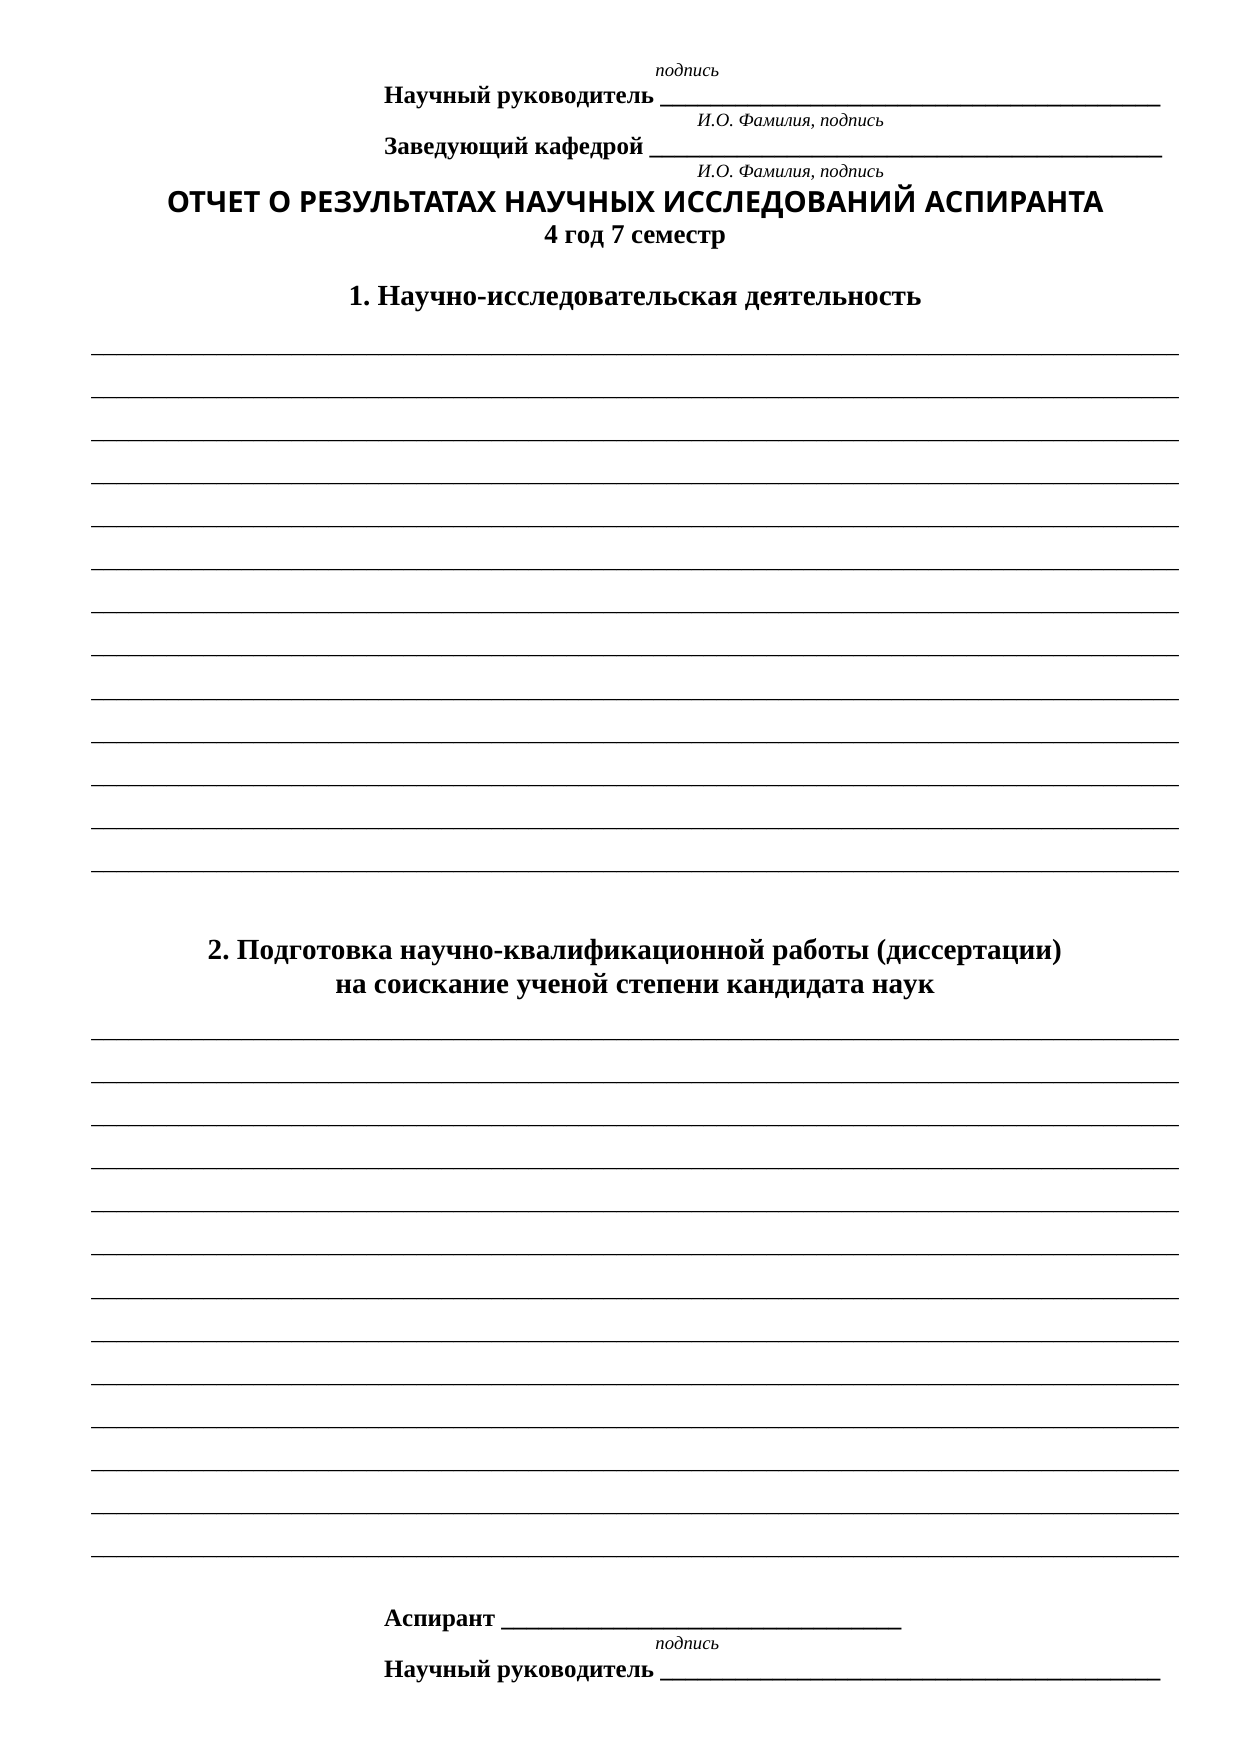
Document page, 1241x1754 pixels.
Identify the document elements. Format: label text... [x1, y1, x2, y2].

text _______________________________________________________________________________________ [89, 846, 1181, 875]
text Научный руководитель ________________________________________ [89, 81, 1181, 109]
subtitle ОТЧЕТ О РЕЗУЛЬТАТАХ НАУЧНЫХ ИССЛЕДОВАНИЙ АСПИРАНТА [89, 181, 1181, 221]
text Аспирант ________________________________ [89, 1603, 1181, 1632]
text И.О. Фамилия, подпись [89, 109, 1181, 131]
text И.О. Фамилия, подпись [89, 160, 1181, 181]
text на соискание ученой степени кандидата наук ________________________________________________________________________________________________________________________________________________________________________________________________________________________________________________________________________________________________________________________________________________________________________________________________________________________________________________________________________________________________________________________________________________________________________________________________________________________________________________________________________________________________________________________ [89, 966, 1181, 1344]
text 2. Подготовка научно-квалификационной работы (диссертации) [89, 932, 1181, 966]
text ____________________________________________________________________________________________________________________________________________________________________________________________________________________________________________________________________________________________________________________________________________________________ [89, 674, 1181, 832]
text подпись [89, 59, 1181, 81]
text 4 год 7 семестр [89, 221, 1181, 250]
text Заведующий кафедрой _________________________________________ [89, 131, 1181, 160]
text 1. Научно-исследовательская деятельность [89, 278, 1181, 312]
text _______________________________________________________________________________________ [89, 1531, 1181, 1560]
text Научный руководитель ________________________________________ [89, 1654, 1181, 1682]
text ____________________________________________________________________________________________________________________________________________________________________________________________________________________________________________________________________________________________________________________________________________________________ [89, 1359, 1181, 1517]
text ________________________________________________________________________________________________________________________________________________________________________________________________________________________________________________________________________________________________________________________________________________________________________________________________________________________________________________________________________________________________________________________________________________________________________________________________________________________________________________________________________________________________________________________ [89, 329, 1181, 659]
text подпись [89, 1632, 1181, 1654]
